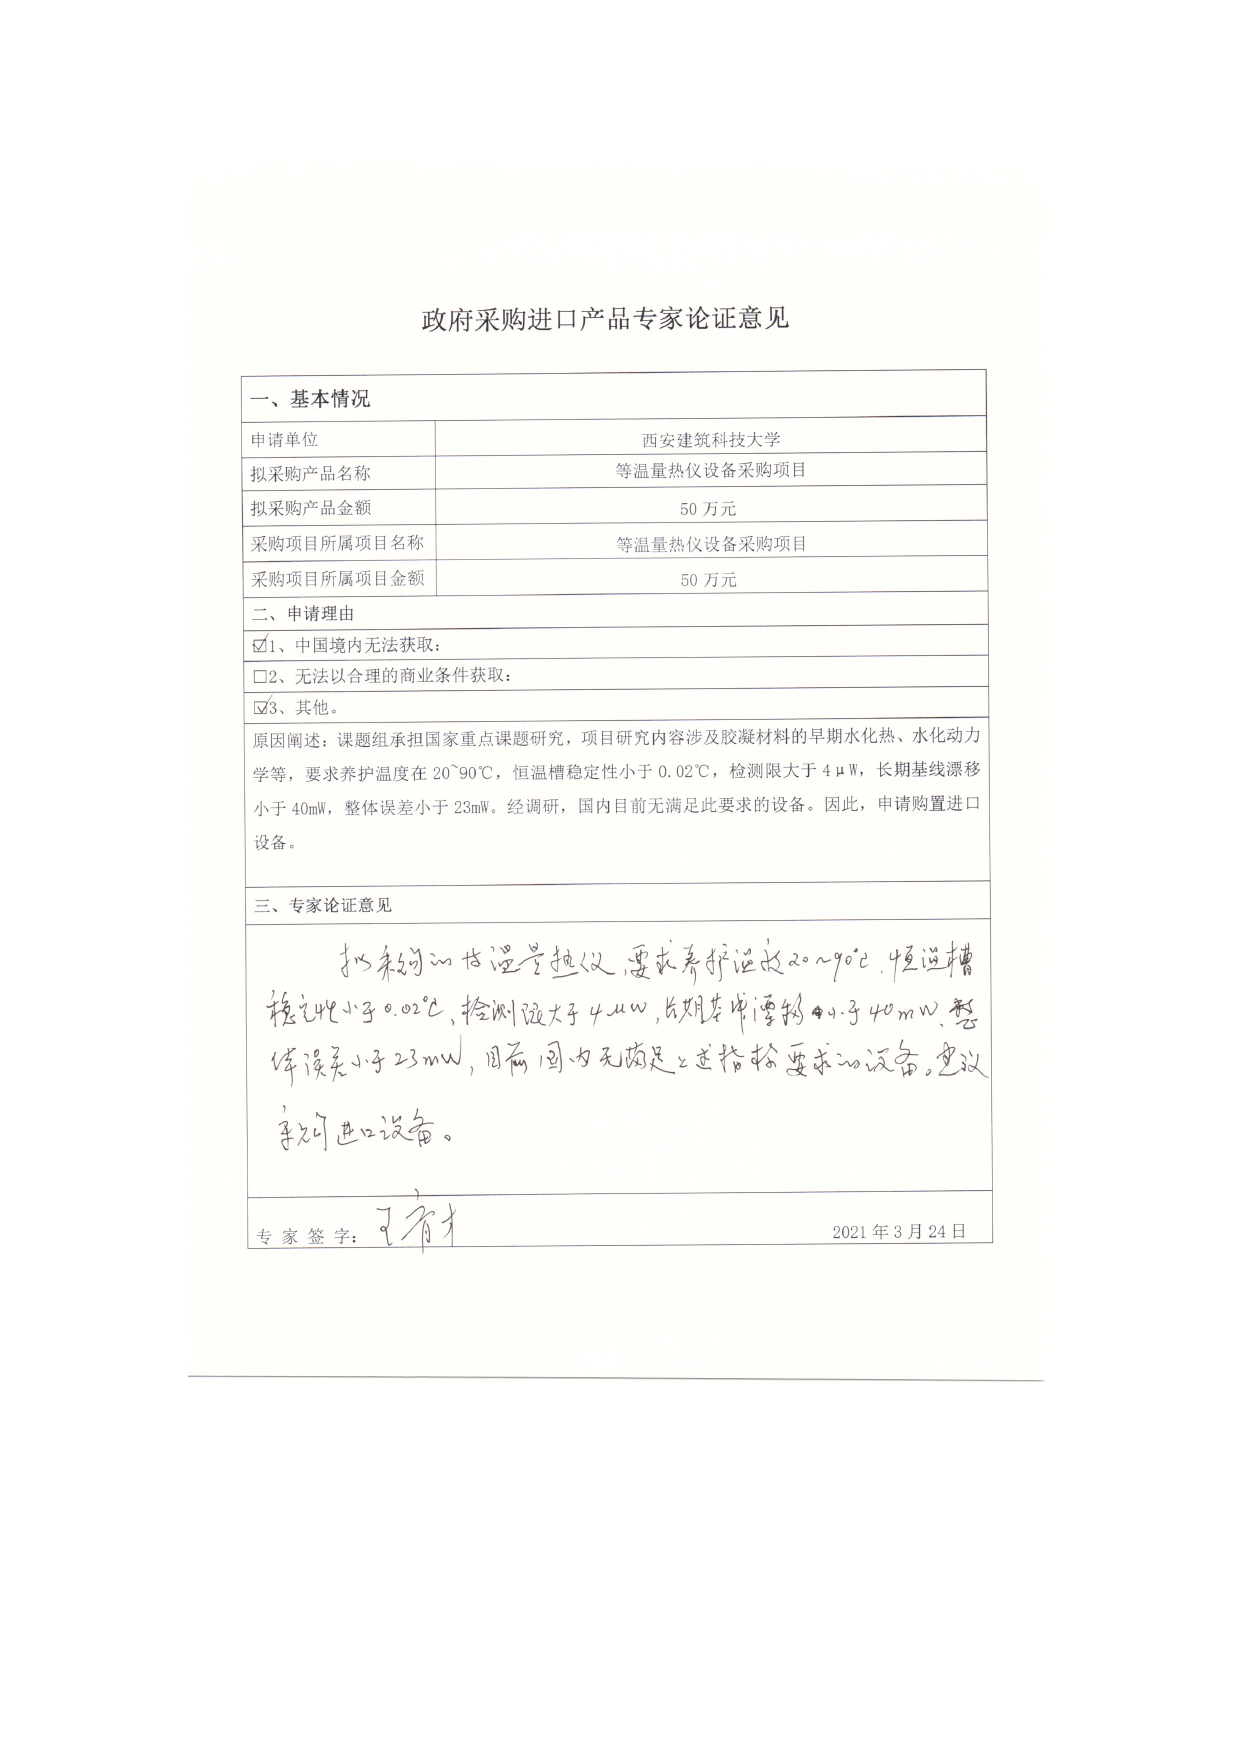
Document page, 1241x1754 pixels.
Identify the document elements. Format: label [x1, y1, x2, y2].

picture [187, 162, 1053, 1385]
